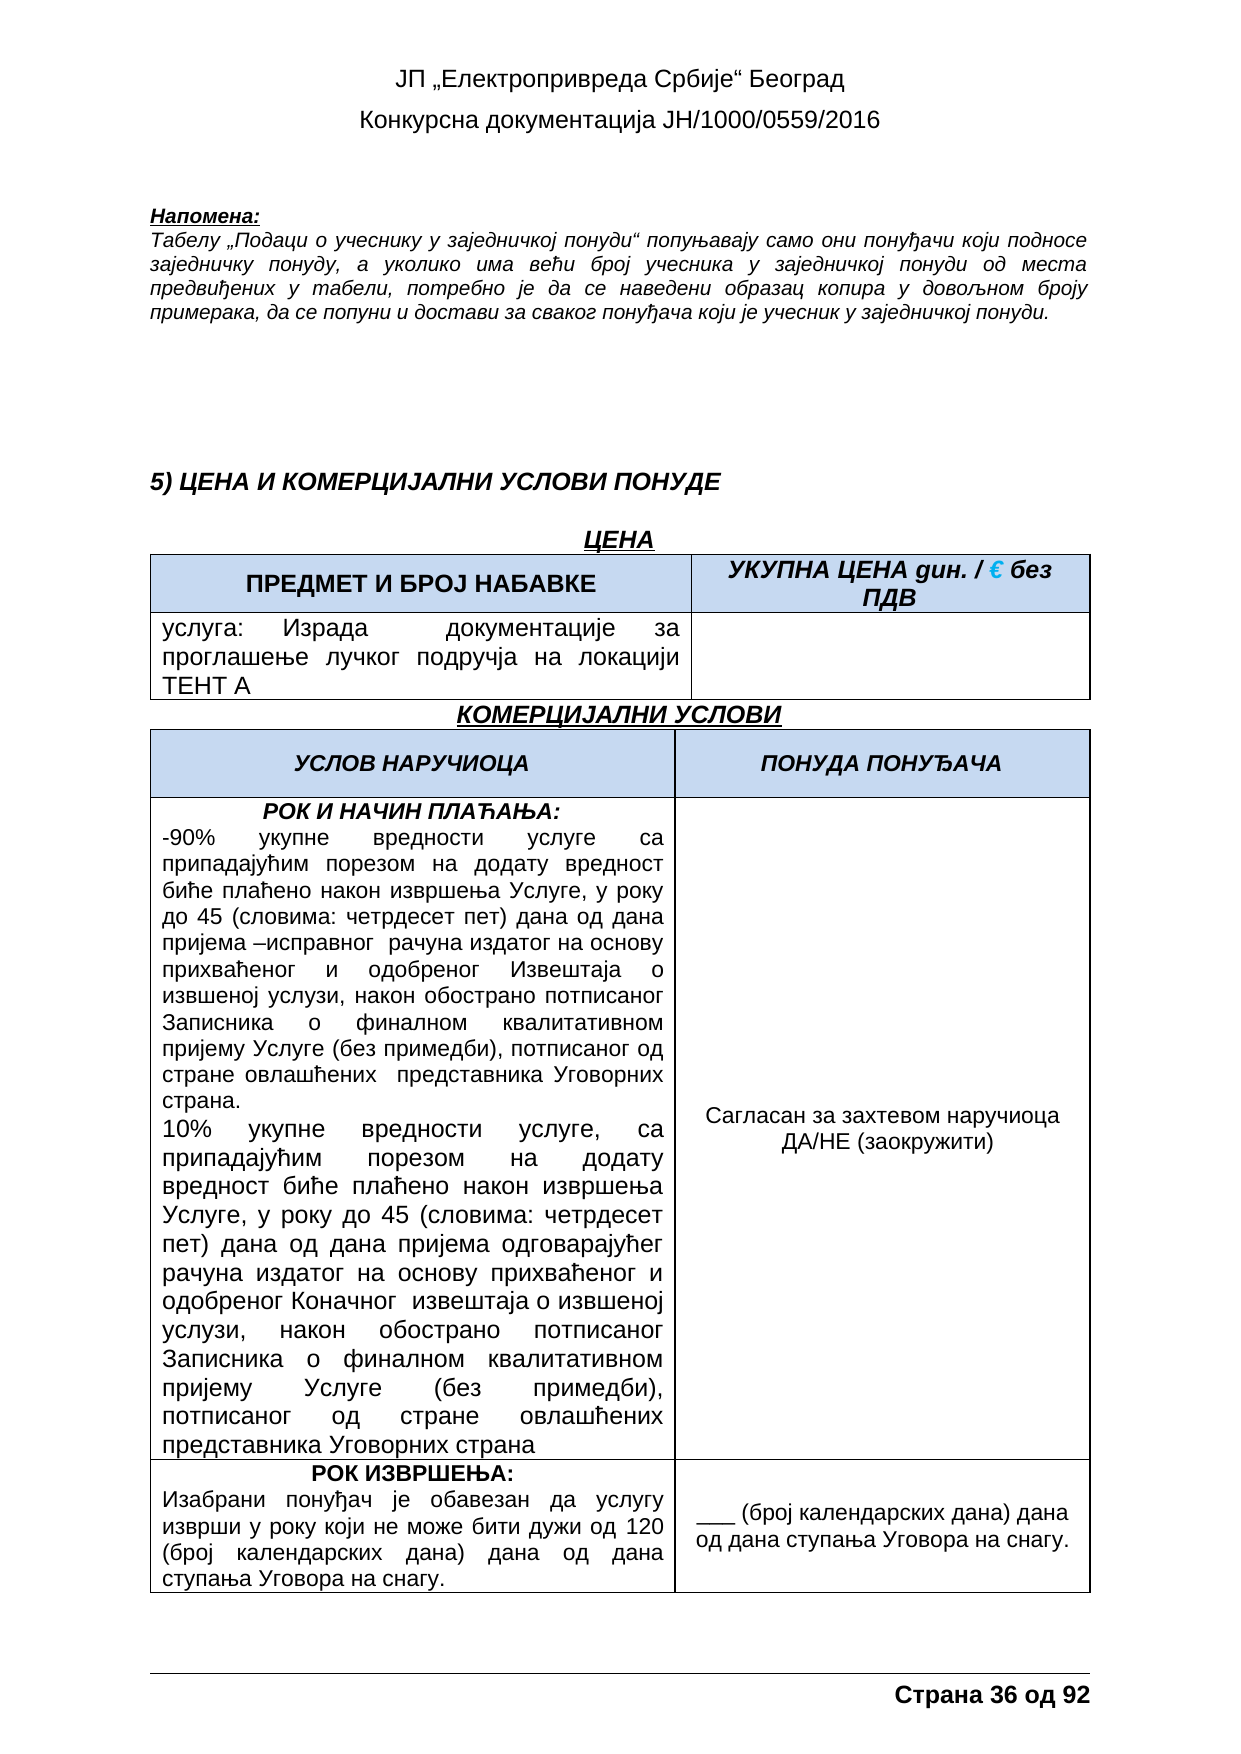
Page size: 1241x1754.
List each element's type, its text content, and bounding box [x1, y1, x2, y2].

table_header УСЛОВ НАРУЧИОЦА [151, 730, 674, 797]
text КОМЕРЦИЈАЛНИ УСЛОВИ [150, 700, 1090, 729]
text Табелу „Подаци о учеснику у заједничкој понуди“ попуњавају само они понуђачи који подносе заједничку понуду, а уколико има већи број учесника у заједничкој понуди од места предвиђених у табели, потребно је да се наведени образац копира у довољном броју примерака, да се попуни и достави за сваког понуђача који је учесник у заједничкој понуди. [150, 228, 1090, 323]
table_cell РОК И НАЧИН ПЛАЋАЊА: -90% укупне вредности услуге са припадајућим порезом на додату вредност биће плаћено након извршења Услуге, у року до 45 (словима: четрдесет пет) дана од дана пријема –исправног рачуна издатог на основу прихваћеног и одобреног Извештаја о извшеној услузи, након обострано потписаног Записника о финалном квалитативном пријему Услуге (без примедби), потписаног од стране овлашћених представника Уговорних страна. 10% укупне вредности услуге, са припадајућим порезом на додату вредност биће плаћено након извршења Услуге, у року до 45 (словима: четрдесет пет) дана од дана пријема одговарајућег рачуна издатог на основу прихваћеног и одобреног Коначног извештаја о извшеној услузи, након обострано потписаног Записника о финалном квалитативном пријему Услуге (без примедби), потписаног од стране овлашћених представника Уговорних страна [151, 798, 674, 1459]
text ЦЕНА [150, 525, 1090, 553]
table_cell ___ (број календарских дана) дана од дана ступања Уговора на снагу. [676, 1460, 1089, 1592]
table_header ПОНУДА ПОНУЂАЧА [676, 730, 1089, 797]
table_cell Сагласан за захтевом наручиоца ДА/НЕ (заокружити) [676, 798, 1089, 1459]
table_header УКУПНА ЦЕНА дин. / € без ПДВ [692, 555, 1089, 612]
table_cell [692, 613, 1089, 699]
table_cell услуга: Израда документације за проглашење лучког подручја на локацији ТЕНТ А [151, 613, 691, 699]
table_cell РОК ИЗВРШЕЊА: Изабрани понуђач је обавезан да услугу изврши у року који не може бити дужи од 120 (број календарских дана) дана од дана ступања Уговора на снагу. [151, 1460, 674, 1592]
text 5) ЦЕНА И КОМЕРЦИЈАЛНИ УСЛОВИ ПОНУДЕ [150, 467, 1090, 496]
table_header ПРЕДМЕТ И БРОЈ НАБАВКЕ [151, 555, 691, 612]
text Напомена: [150, 204, 1090, 228]
